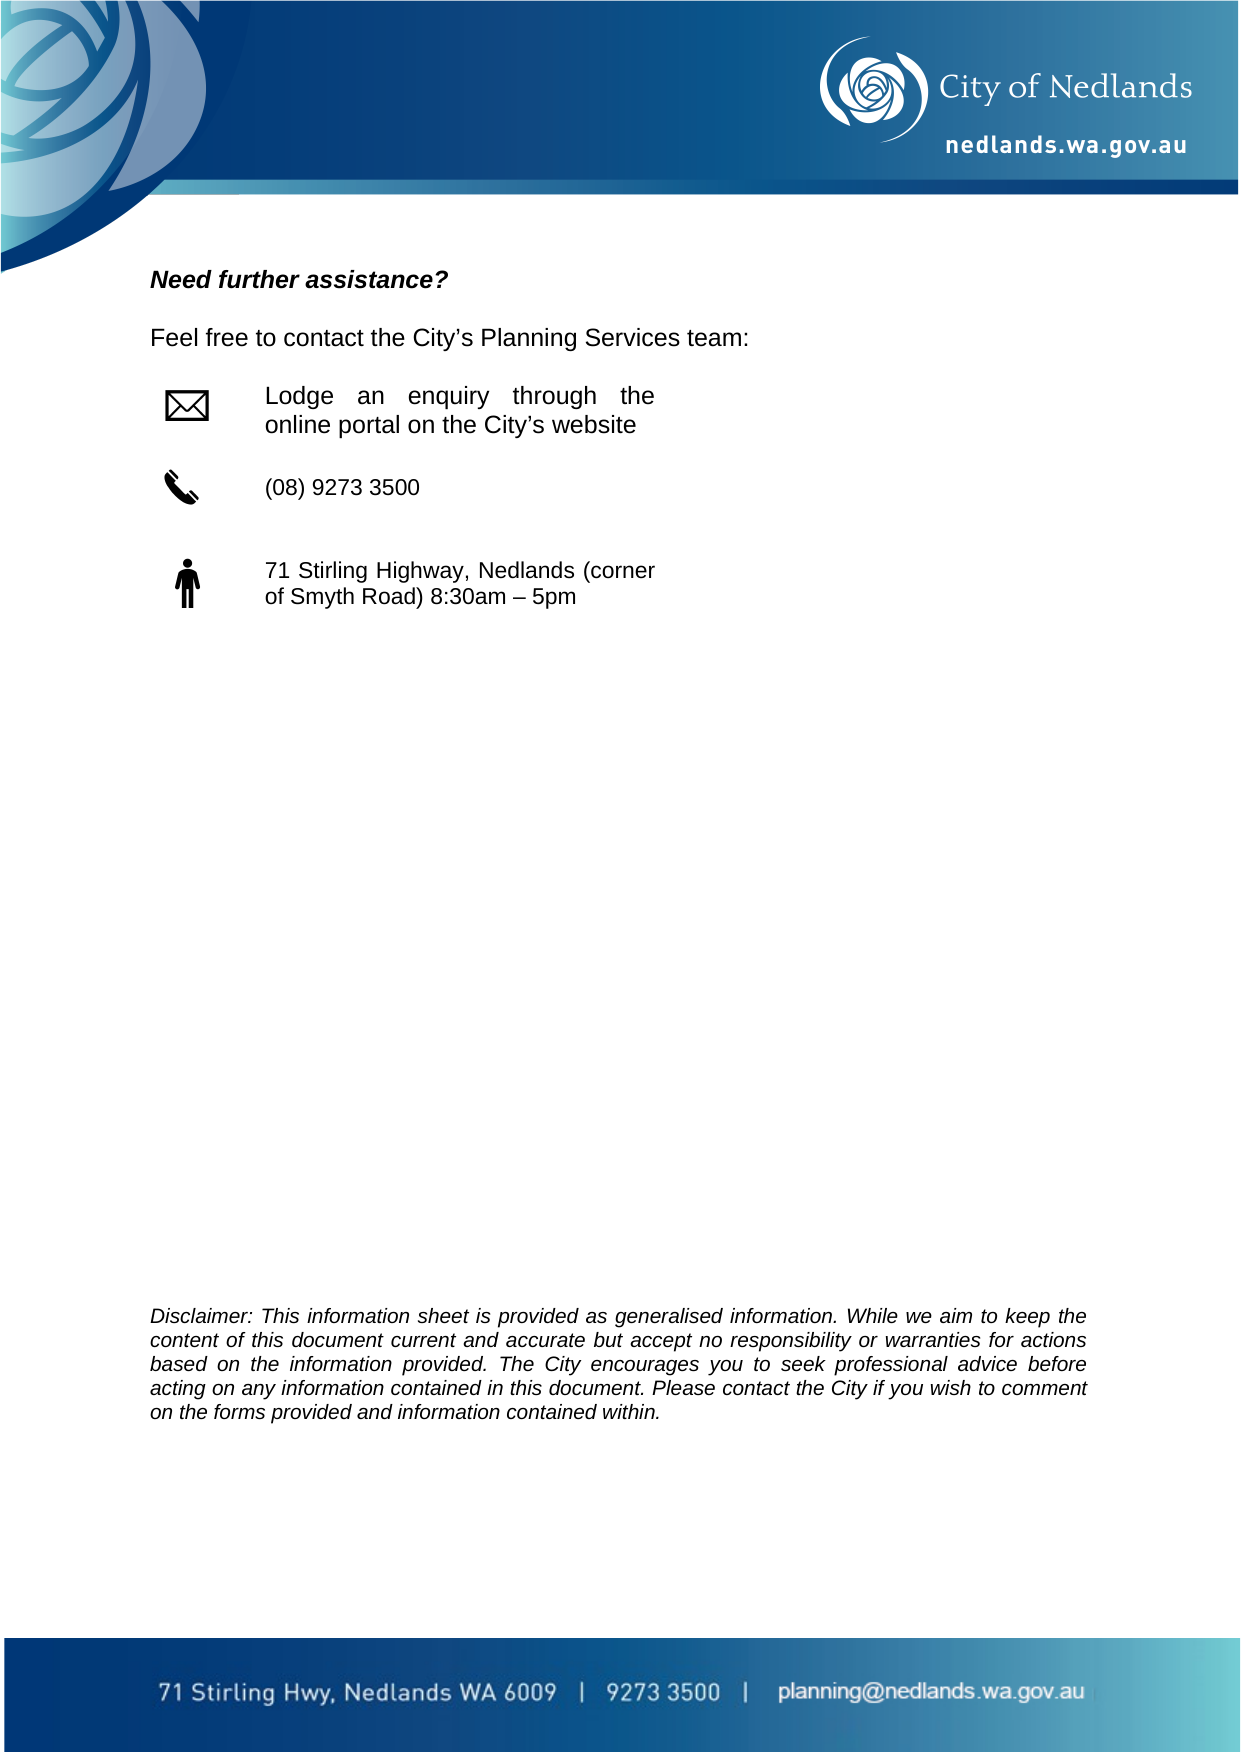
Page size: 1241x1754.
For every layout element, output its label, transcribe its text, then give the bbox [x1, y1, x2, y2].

text Disclaimer: This information sheet is provided as generalised information. While we aim to keep the content of this document current and accurate but accept no responsibility or warranties for actions based on the information provided. The City encourages you to seek professional advice before acting on any information contained in this document. Please contact the City if you wish to comment on the forms provided and information contained within. [150, 1304, 1090, 1423]
picture [4, 1638, 1241, 1752]
table_header [150, 380, 253, 440]
picture [170, 557, 202, 608]
picture [161, 466, 202, 508]
table_cell 71 Stirling Highway, Nedlands (corner of Smyth Road) 8:30am – 5pm [253, 534, 667, 633]
table_header Lodge an enquiry through the online portal on the City’s website [253, 380, 667, 440]
picture [161, 380, 213, 432]
table_cell (08) 9273 3500 [253, 440, 667, 533]
picture [0, 0, 1238, 279]
text Need further assistance? [150, 265, 1090, 294]
table_cell [150, 534, 253, 633]
text Feel free to contact the City’s Planning Services team: [150, 322, 1090, 351]
table_cell [150, 440, 253, 533]
